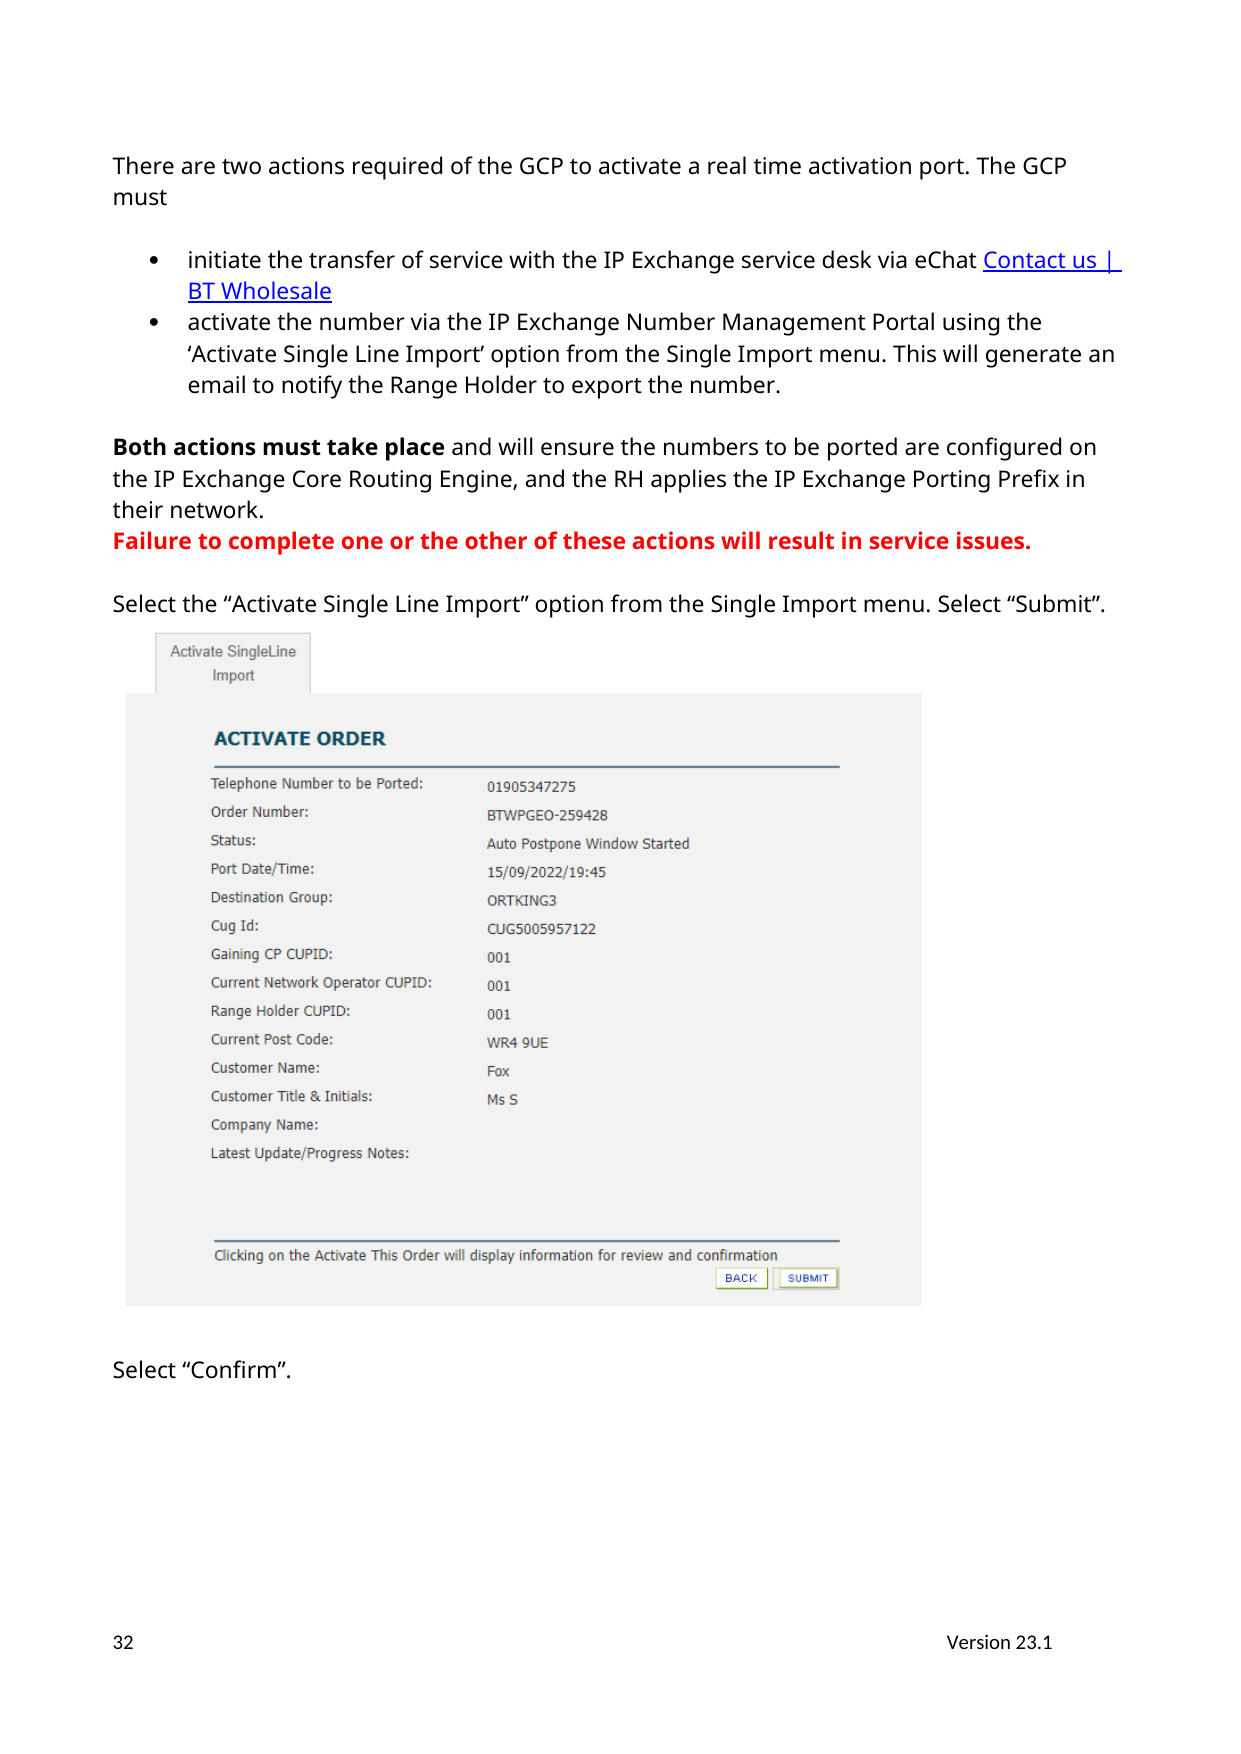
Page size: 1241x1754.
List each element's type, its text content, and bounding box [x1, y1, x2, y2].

list initiate the transfer of service with the IP Exchange service desk via eChat Contact us | BT Wholesale [150, 244, 1128, 306]
text There are two actions required of the GCP to activate a real time activation port. The GCP must [112, 150, 1128, 212]
picture [112, 618, 941, 1306]
list activate the number via the IP Exchange Number Management Portal using the ‘Activate Single Line Import’ option from the Single Import menu. This will generate an email to notify the Range Holder to export the number. [150, 306, 1128, 400]
text Failure to complete one or the other of these actions will result in service issues. [112, 525, 1128, 556]
text Both actions must take place and will ensure the numbers to be ported are configured on the IP Exchange Core Routing Engine, and the RH applies the IP Exchange Porting Prefix in their network. [112, 431, 1128, 525]
text Select “Confirm”. [112, 1354, 1128, 1385]
text Select the “Activate Single Line Import” option from the Single Import menu. Select “Submit”. [112, 587, 1128, 619]
